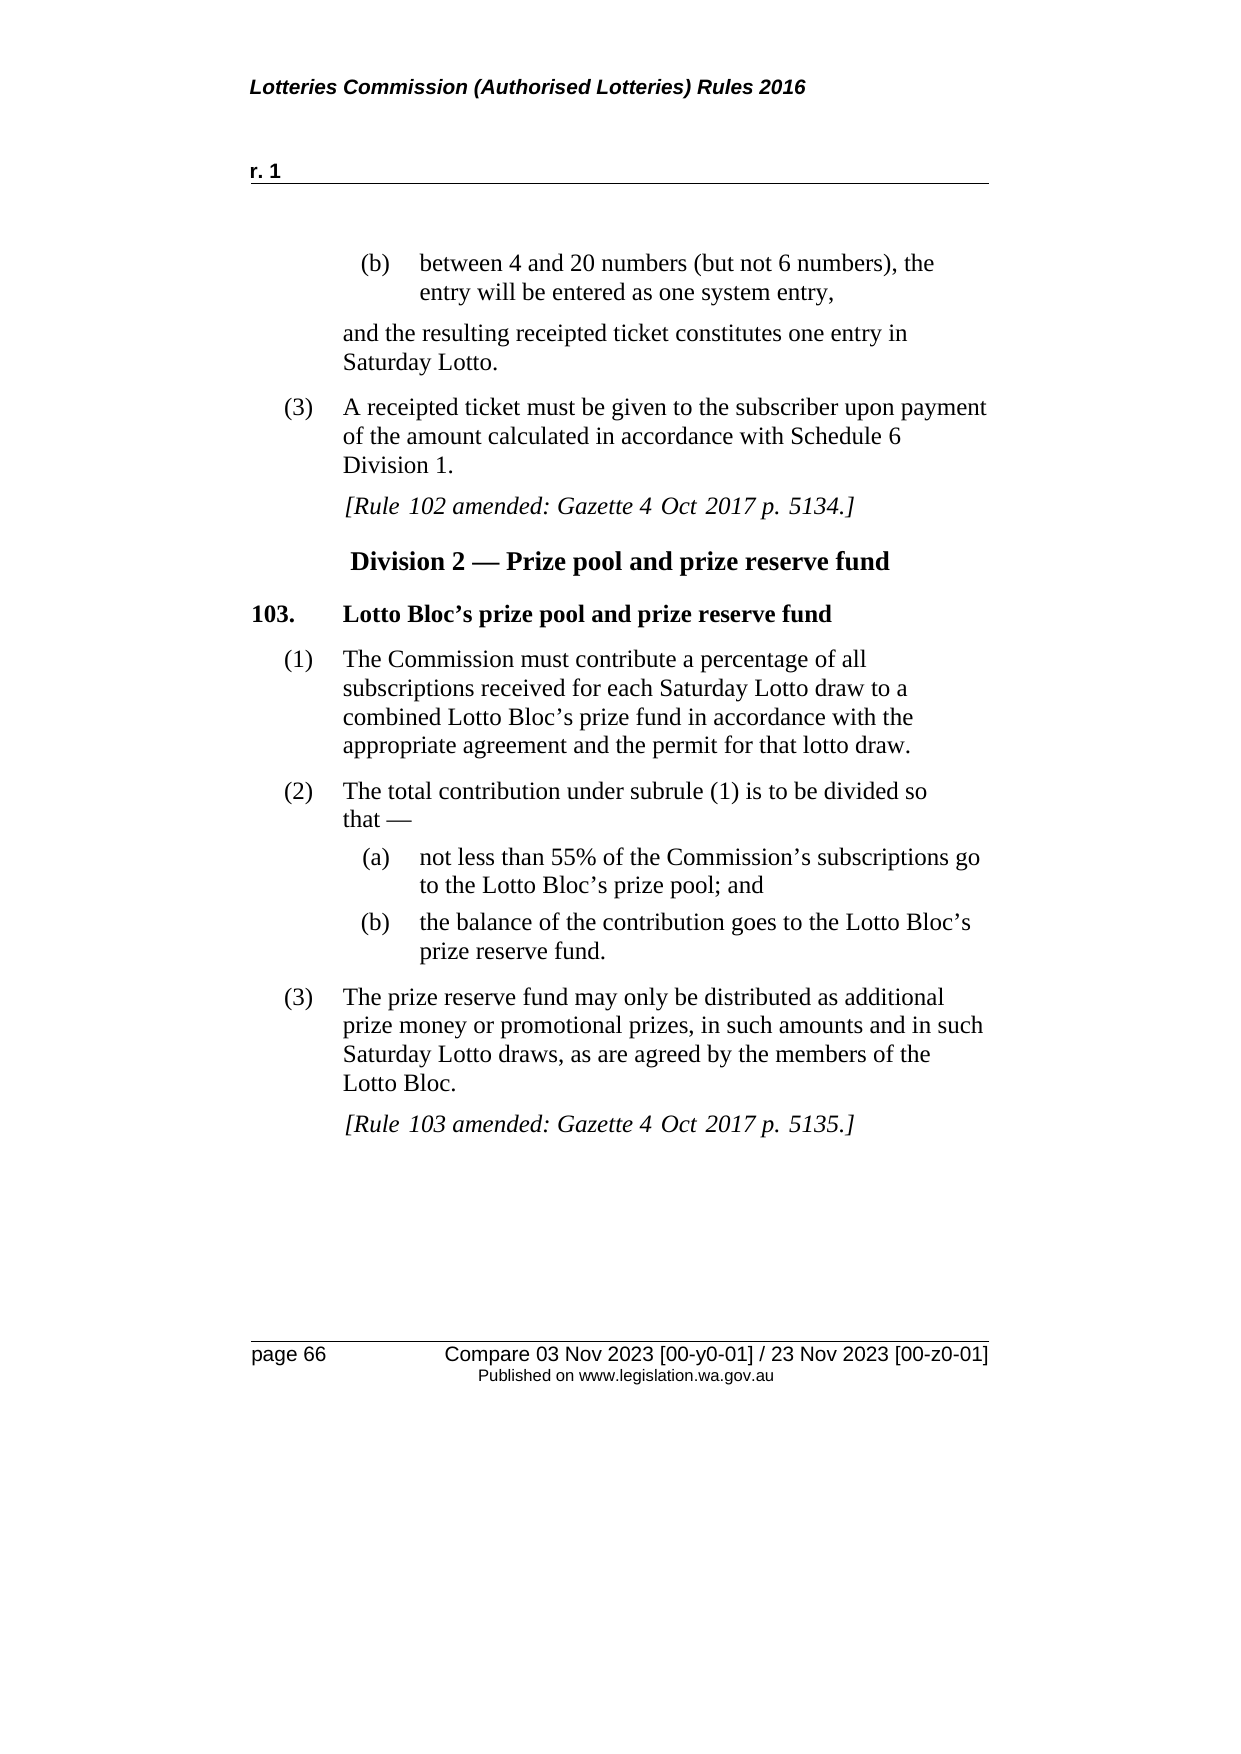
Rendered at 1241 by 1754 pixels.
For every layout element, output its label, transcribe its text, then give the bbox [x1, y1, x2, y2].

text [Rule 102 amended: Gazette 4 Oct 2017 p. 5134.] [251, 491, 989, 520]
text (3) A receipted ticket must be given to the subscriber upon payment of the amount calculated in accordance with Schedule 6 Division 1. [251, 392, 989, 478]
text (1) The Commission must contribute a percentage of all subscriptions received for each Saturday Lotto draw to a combined Lotto Bloc’s prize fund in accordance with the appropriate agreement and the permit for that lotto draw. [251, 644, 989, 759]
text (b) the balance of the contribution goes to the Lotto Bloc’s prize reserve fund. [251, 907, 989, 965]
text [Rule 103 amended: Gazette 4 Oct 2017 p. 5135.] [251, 1109, 989, 1138]
text (b) between 4 and 20 numbers (but not 6 numbers), the entry will be entered as one system entry, [251, 248, 989, 306]
text (2) The total contribution under subrule (1) is to be divided so that — [251, 776, 989, 833]
text (3) The prize reserve fund may only be distributed as additional prize money or promotional prizes, in such amounts and in such Saturday Lotto draws, as are agreed by the members of the Lotto Bloc. [251, 982, 989, 1097]
text (a) not less than 55% of the Commission’s subscriptions go to the Lotto Bloc’s prize pool; and [251, 842, 989, 899]
subtitle Division 2 — Prize pool and prize reserve fund [251, 545, 989, 576]
text and the resulting receipted ticket constitutes one entry in Saturday Lotto. [251, 318, 989, 376]
subtitle 103. Lotto Bloc’s prize pool and prize reserve fund [251, 599, 989, 627]
